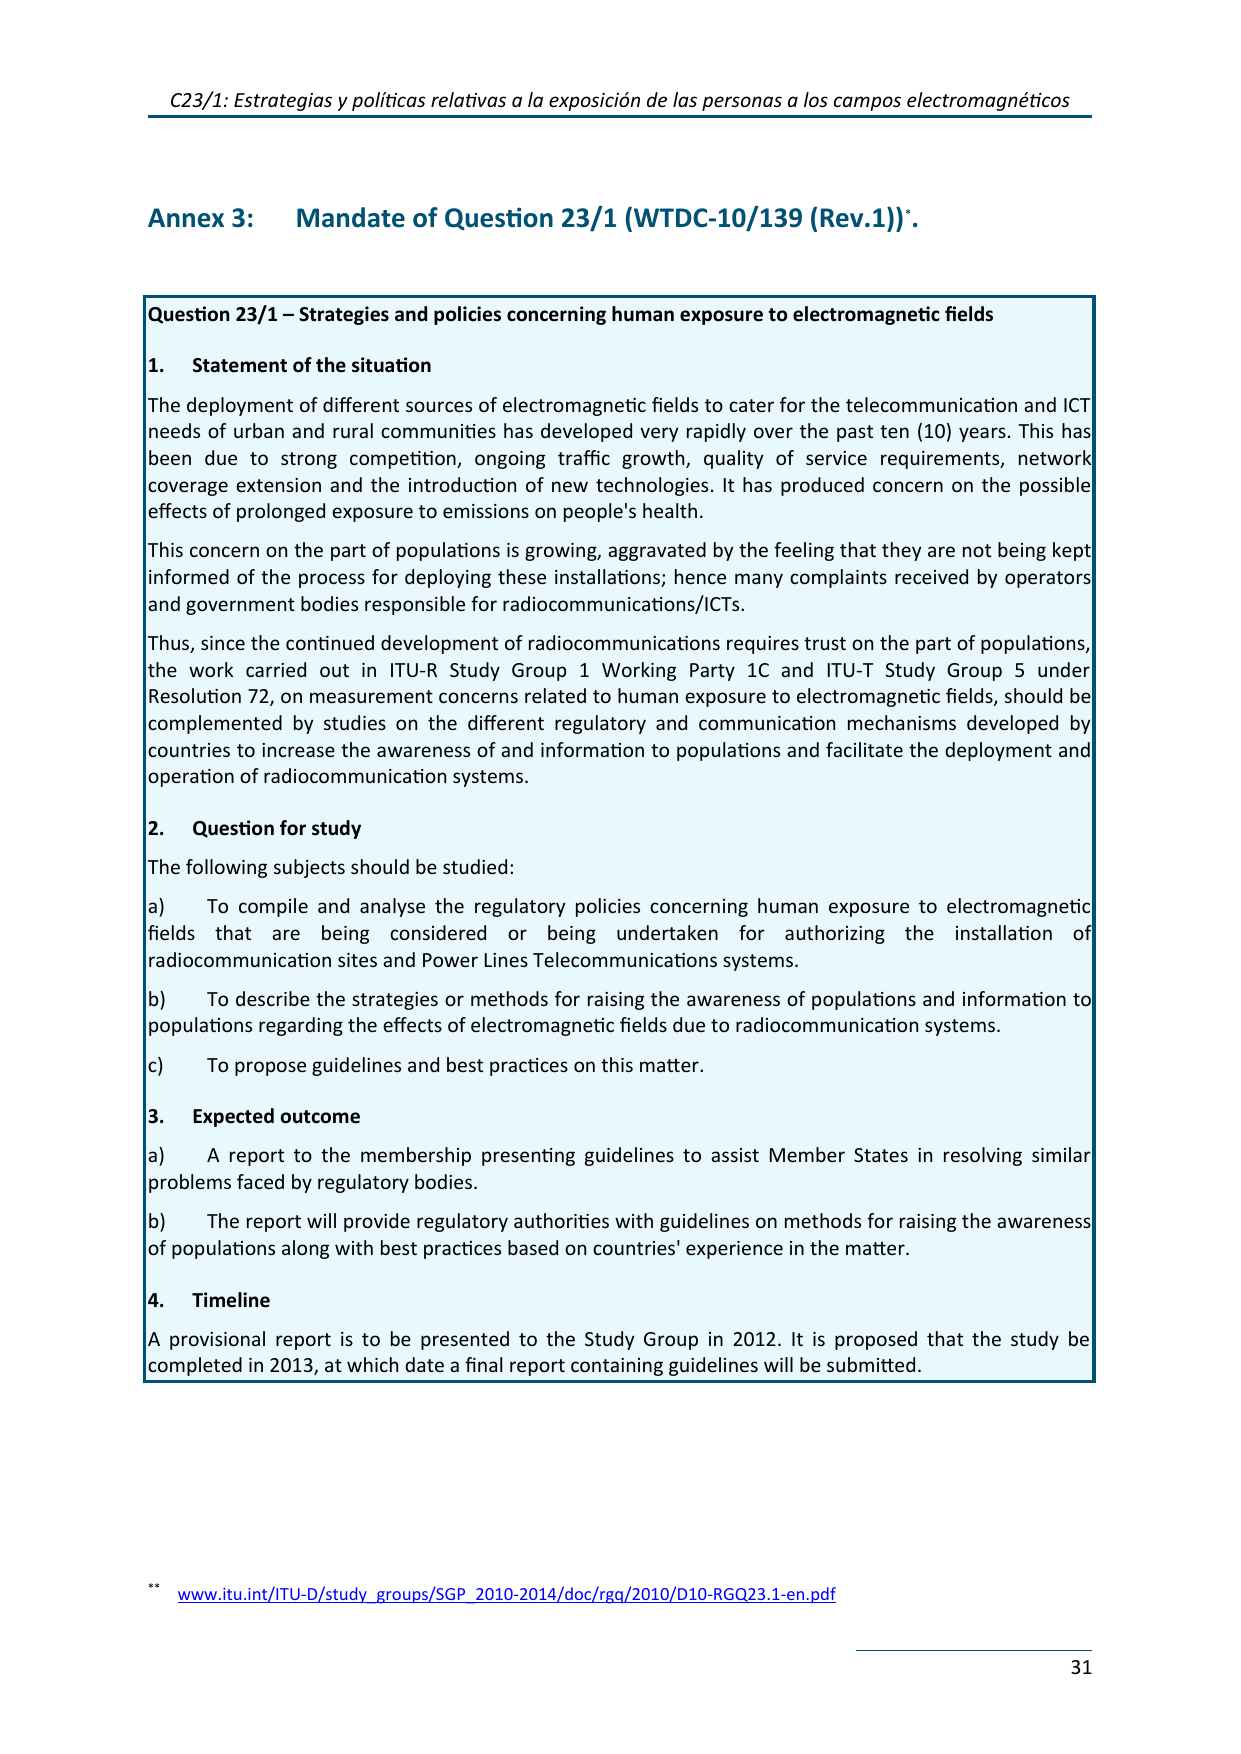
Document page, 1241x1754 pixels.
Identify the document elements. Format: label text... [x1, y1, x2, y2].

title 1. Statement of the situation [146, 346, 1092, 378]
text The following subjects should be studied: [146, 848, 1092, 880]
title 4. Timeline [146, 1281, 1092, 1312]
text b) To describe the strategies or methods for raising the awareness of populations and information to populations regarding the effects of electromagnetic fields due to radiocommunication systems. [146, 980, 1092, 1038]
text a) A report to the membership presenting guidelines to assist Member States in resolving similar problems faced by regulatory bodies. [146, 1136, 1092, 1195]
title 2. Question for study [146, 809, 1092, 841]
text a) To compile and analyse the regulatory policies concerning human exposure to electromagnetic fields that are being considered or being undertaken for authorizing the installation of radiocommunication sites and Power Lines Telecommunications systems. [146, 887, 1092, 972]
text b) The report will provide regulatory authorities with guidelines on methods for raising the awareness of populations along with best practices based on countries' experience in the matter. [146, 1202, 1092, 1261]
text A provisional report is to be presented to the Study Group in 2012. It is proposed that the study be completed in 2013, at which date a final report containing guidelines will be submitted. [146, 1320, 1092, 1380]
title Question 23/1 – Strategies and policies concerning human exposure to electromagnetic fields [146, 298, 1092, 327]
text Thus, since the continued development of radiocommunications requires trust on the part of populations, the work carried out in ITU-R Study Group 1 Working Party 1C and ITU-T Study Group 5 under Resolution 72, on measurement concerns related to human exposure to electromagnetic fields, should be complemented by studies on the different regulatory and communication mechanisms developed by countries to increase the awareness of and information to populations and facilitate the deployment and operation of radiocommunication systems. [146, 624, 1092, 789]
subtitle Annex 3: Mandate of Question 23/1 (WTDC-10/139 (Rev.1))*. [148, 199, 1092, 235]
title 3. Expected outcome [146, 1097, 1092, 1129]
text c) To propose guidelines and best practices on this matter. [146, 1046, 1092, 1077]
text The deployment of different sources of electromagnetic fields to cater for the telecommunication and ICT needs of urban and rural communities has developed very rapidly over the past ten (10) years. This has been due to strong competition, ongoing traffic growth, quality of service requirements, network coverage extension and the introduction of new technologies. It has produced concern on the possible effects of prolonged exposure to emissions on people's health. [146, 386, 1092, 524]
text This concern on the part of populations is growing, aggravated by the feeling that they are not being kept informed of the process for deploying these installations; hence many complaints received by operators and government bodies responsible for radiocommunications/ICTs. [146, 531, 1092, 617]
